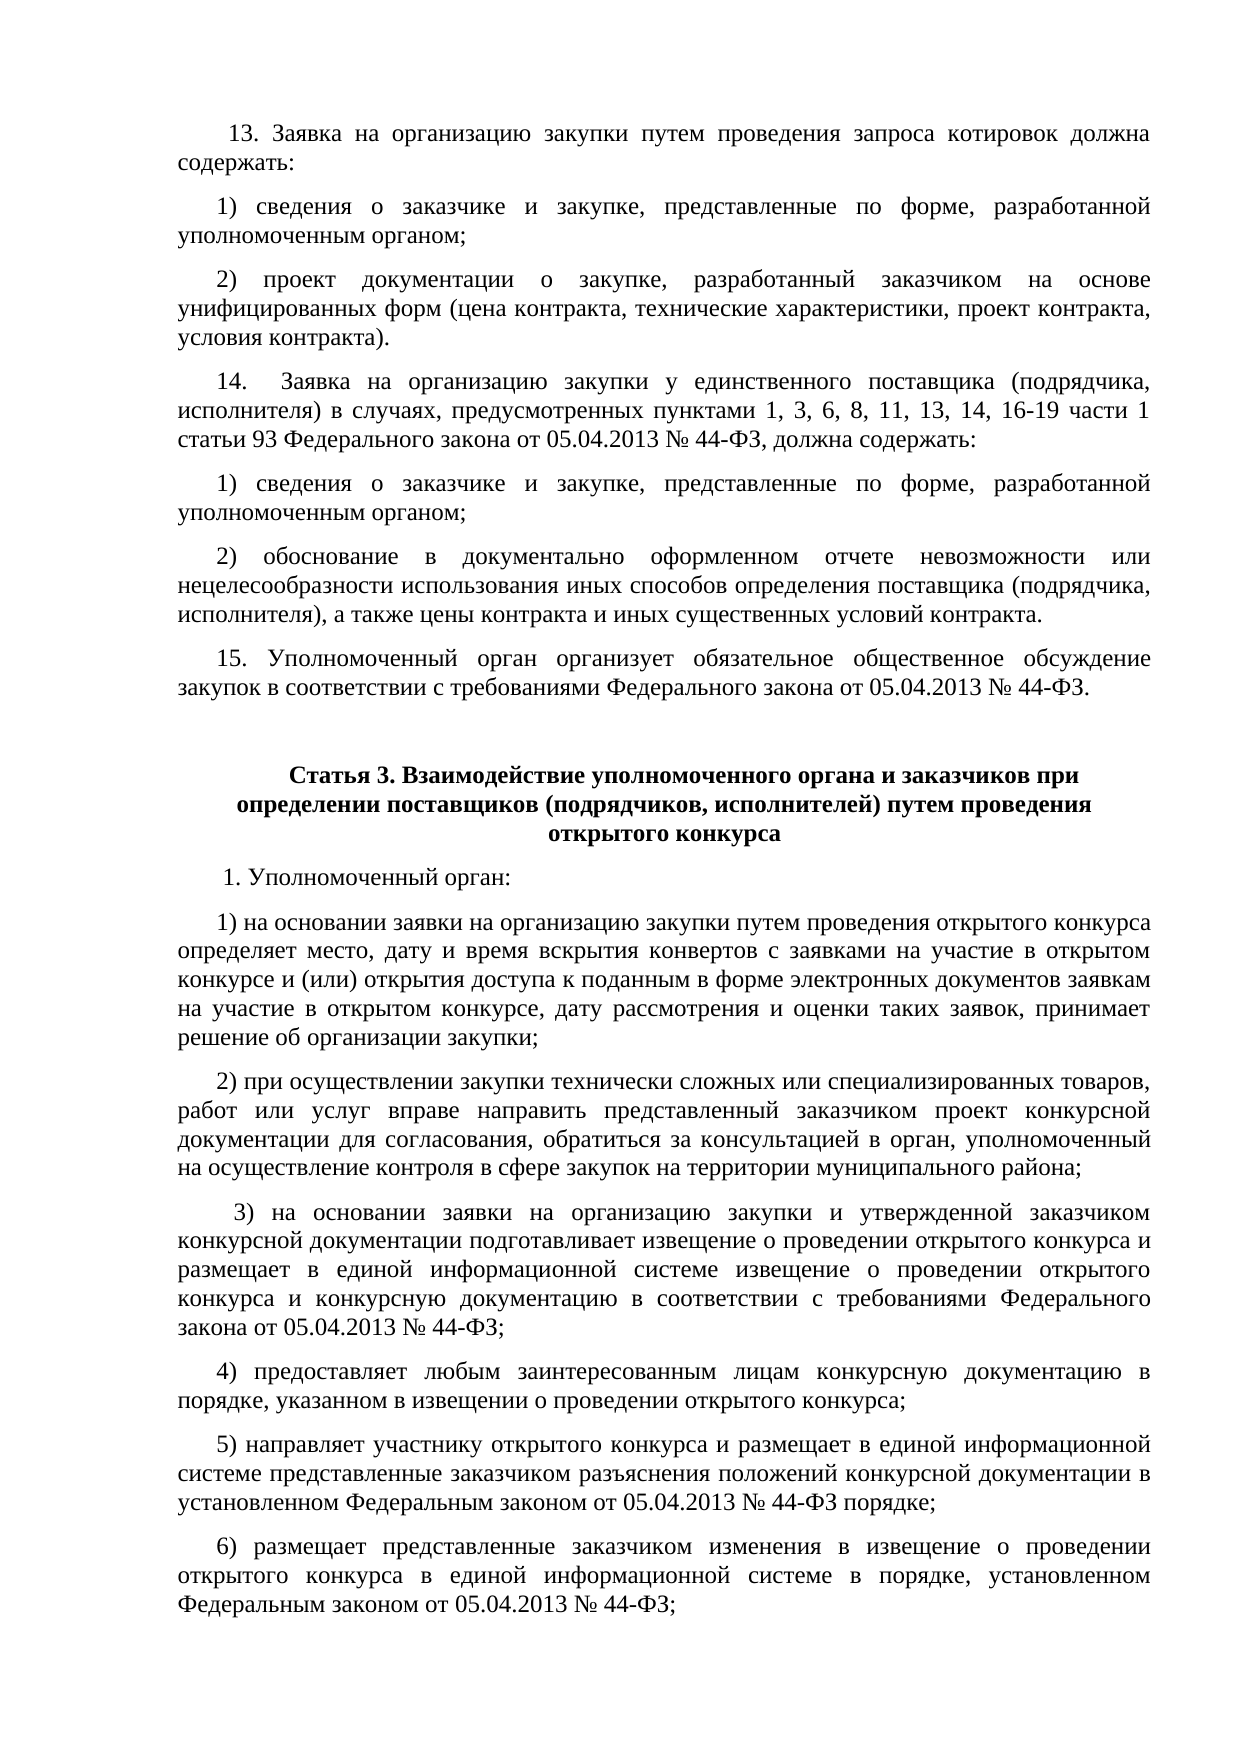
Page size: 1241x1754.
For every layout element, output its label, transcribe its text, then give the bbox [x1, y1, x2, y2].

text 1. Уполномоченный орган: [177, 862, 1152, 891]
text 5) направляет участнику открытого конкурса и размещает в единой информационной системе представленные заказчиком разъяснения положений конкурсной документации в установленном Федеральным законом от 05.04.2013 № 44-ФЗ порядке; [177, 1429, 1152, 1516]
text 1) сведения о заказчике и закупке, представленные по форме, разработанной уполномоченным органом; [177, 468, 1152, 526]
text 6) размещает представленные заказчиком изменения в извещение о проведении открытого конкурса в единой информационной системе в порядке, установленном Федеральным законом от 05.04.2013 № 44-ФЗ; [177, 1531, 1152, 1617]
text 3) на основании заявки на организацию закупки и утвержденной заказчиком конкурсной документации подготавливает извещение о проведении открытого конкурса и размещает в единой информационной системе извещение о проведении открытого конкурса и конкурсную документацию в соответствии с требованиями Федерального закона от 05.04.2013 № 44-ФЗ; [177, 1197, 1152, 1341]
text 13. Заявка на организацию закупки путем проведения запроса котировок должна содержать: [177, 118, 1152, 176]
text 2) проект документации о закупке, разработанный заказчиком на основе унифицированных форм (цена контракта, технические характеристики, проект контракта, условия контракта). [177, 264, 1152, 351]
text 15. Уполномоченный орган организует обязательное общественное обсуждение закупок в соответствии с требованиями Федерального закона от 05.04.2013 № 44-ФЗ. [177, 643, 1152, 701]
text 14. Заявка на организацию закупки у единственного поставщика (подрядчика, исполнителя) в случаях, предусмотренных пунктами 1, 3, 6, 8, 11, 13, 14, 16-19 части 1 статьи 93 Федерального закона от 05.04.2013 № 44-ФЗ, должна содержать: [177, 366, 1152, 452]
text 1) на основании заявки на организацию закупки путем проведения открытого конкурса определяет место, дату и время вскрытия конвертов с заявками на участие в открытом конкурсе и (или) открытия доступа к поданным в форме электронных документов заявкам на участие в открытом конкурсе, дату рассмотрения и оценки таких заявок, принимает решение об организации закупки; [177, 907, 1152, 1051]
text 2) при осуществлении закупки технически сложных или специализированных товаров, работ или услуг вправе направить представленный заказчиком проект конкурсной документации для согласования, обратиться за консультацией в орган, уполномоченный на осуществление контроля в сфере закупок на территории муниципального района; [177, 1066, 1152, 1181]
text 1) сведения о заказчике и закупке, представленные по форме, разработанной уполномоченным органом; [177, 191, 1152, 249]
text 4) предоставляет любым заинтересованным лицам конкурсную документацию в порядке, указанном в извещении о проведении открытого конкурса; [177, 1356, 1152, 1414]
text Статья 3. Взаимодействие уполномоченного органа и заказчиков при определении поставщиков (подрядчиков, исполнителей) путем проведения открытого конкурса [177, 761, 1152, 847]
text 2) обоснование в документально оформленном отчете невозможности или нецелесообразности использования иных способов определения поставщика (подрядчика, исполнителя), а также цены контракта и иных существенных условий контракта. [177, 541, 1152, 627]
